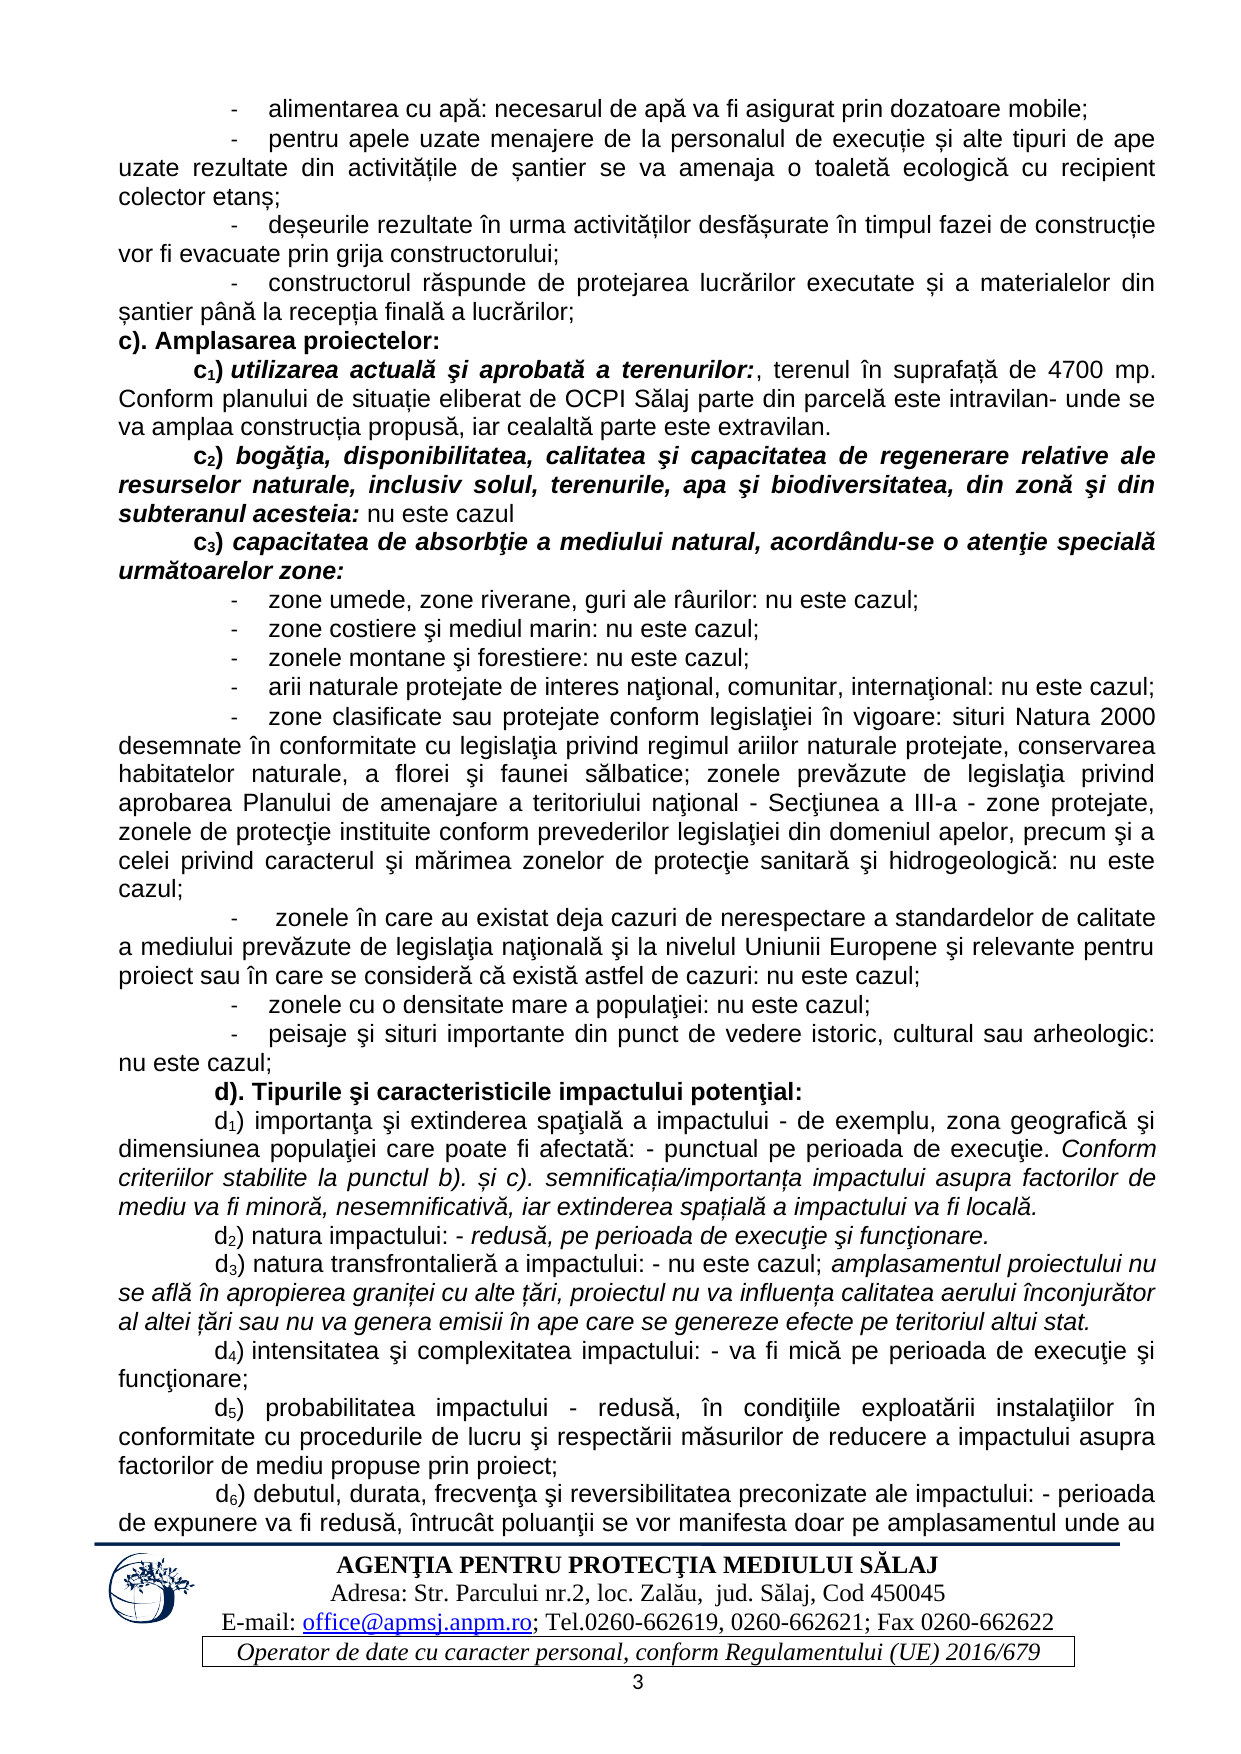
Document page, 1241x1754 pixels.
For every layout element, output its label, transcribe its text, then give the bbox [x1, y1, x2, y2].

list arii naturale protejate de interes naţional, comunitar, internaţional: nu este cazul; [231, 672, 1157, 702]
text d2) natura impactului: - redusă, pe perioada de execuţie şi funcţionare. [118, 1221, 1157, 1249]
list alimentarea cu apă: necesarul de apă va fi asigurat prin dozatoare mobile; [118, 94, 1157, 124]
list deșeurile rezultate în urma activităților desfășurate în timpul fazei de construcție vor fi evacuate prin grija constructorului; [118, 210, 1157, 268]
list zone clasificate sau protejate conform legislaţiei în vigoare: situri Natura 2000 desemnate în conformitate cu legislaţia privind regimul ariilor naturale protejate, conservarea habitatelor naturale, a florei şi faunei sălbatice; zonele prevăzute de legislaţia privind aprobarea Planului de amenajare a teritoriului naţional - Secţiunea a III-a - zone protejate, zonele de protecţie instituite conform prevederilor legislaţiei din domeniul apelor, precum şi a celei privind caracterul şi mărimea zonelor de protecţie sanitară şi hidrogeologică: nu este cazul; [118, 702, 1157, 903]
text c1) utilizarea actuală şi aprobată a terenurilor:, terenul în suprafață de 4700 mp. Conform planului de situație eliberat de OCPI Sălaj parte din parcelă este intravilan- unde se va amplaa construcția propusă, iar cealaltă parte este extravilan. [118, 355, 1157, 441]
text d1) importanţa şi extinderea spaţială a impactului - de exemplu, zona geografică şi dimensiunea populaţiei care poate fi afectată: - punctual pe perioada de execuţie. Conform criteriilor stabilite la punctul b). și c). semnificația/importanța impactului asupra factorilor de mediu va fi minoră, nesemnificativă, iar extinderea spațială a impactului va fi locală. [118, 1106, 1157, 1221]
text d4) intensitatea şi complexitatea impactului: - va fi mică pe perioada de execuţie şi funcţionare; [118, 1336, 1157, 1393]
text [118, 1479, 1157, 1537]
text d5) probabilitatea impactului - redusă, în condiţiile exploatării instalaţiilor în conformitate cu procedurile de lucru şi respectării măsurilor de reducere a impactului asupra factorilor de mediu propuse prin proiect; [118, 1393, 1157, 1479]
list zone costiere şi mediul marin: nu este cazul; [231, 614, 1157, 643]
list zone umede, zone riverane, guri ale râurilor: nu este cazul; [231, 585, 1157, 614]
list peisaje şi situri importante din punct de vedere istoric, cultural sau arheologic: nu este cazul; [118, 1019, 1157, 1077]
text d3) natura transfrontalieră a impactului: - nu este cazul; amplasamentul proiectului nu se află în apropierea graniței cu alte țări, proiectul nu va influența calitatea aerului înconjurător al altei țări sau nu va genera emisii în ape care se genereze efecte pe teritoriul altui stat. [118, 1249, 1157, 1336]
list zonele montane şi forestiere: nu este cazul; [231, 643, 1157, 672]
text c3) capacitatea de absorbţie a mediului natural, acordându-se o atenţie specială următoarelor zone: [118, 527, 1157, 585]
list pentru apele uzate menajere de la personalul de execuție și alte tipuri de ape uzate rezultate din activitățile de șantier se va amenaja o toaletă ecologică cu recipient colector etanș; [118, 124, 1157, 210]
list zonele în care au existat deja cazuri de nerespectare a standardelor de calitate a mediului prevăzute de legislaţia naţională şi la nivelul Uniunii Europene şi relevante pentru proiect sau în care se consideră că există astfel de cazuri: nu este cazul; [118, 903, 1157, 990]
list zonele cu o densitate mare a populaţiei: nu este cazul; [118, 990, 1157, 1019]
text c). Amplasarea proiectelor: [118, 326, 1157, 355]
text d). Tipurile şi caracteristicile impactului potenţial: [118, 1077, 1157, 1106]
text c2) bogăţia, disponibilitatea, calitatea şi capacitatea de regenerare relative ale resurselor naturale, inclusiv solul, terenurile, apa şi biodiversitatea, din zonă şi din subteranul acesteia: nu este cazul [118, 441, 1157, 527]
list constructorul răspunde de protejarea lucrărilor executate și a materialelor din șantier până la recepția finală a lucrărilor; [118, 268, 1157, 326]
